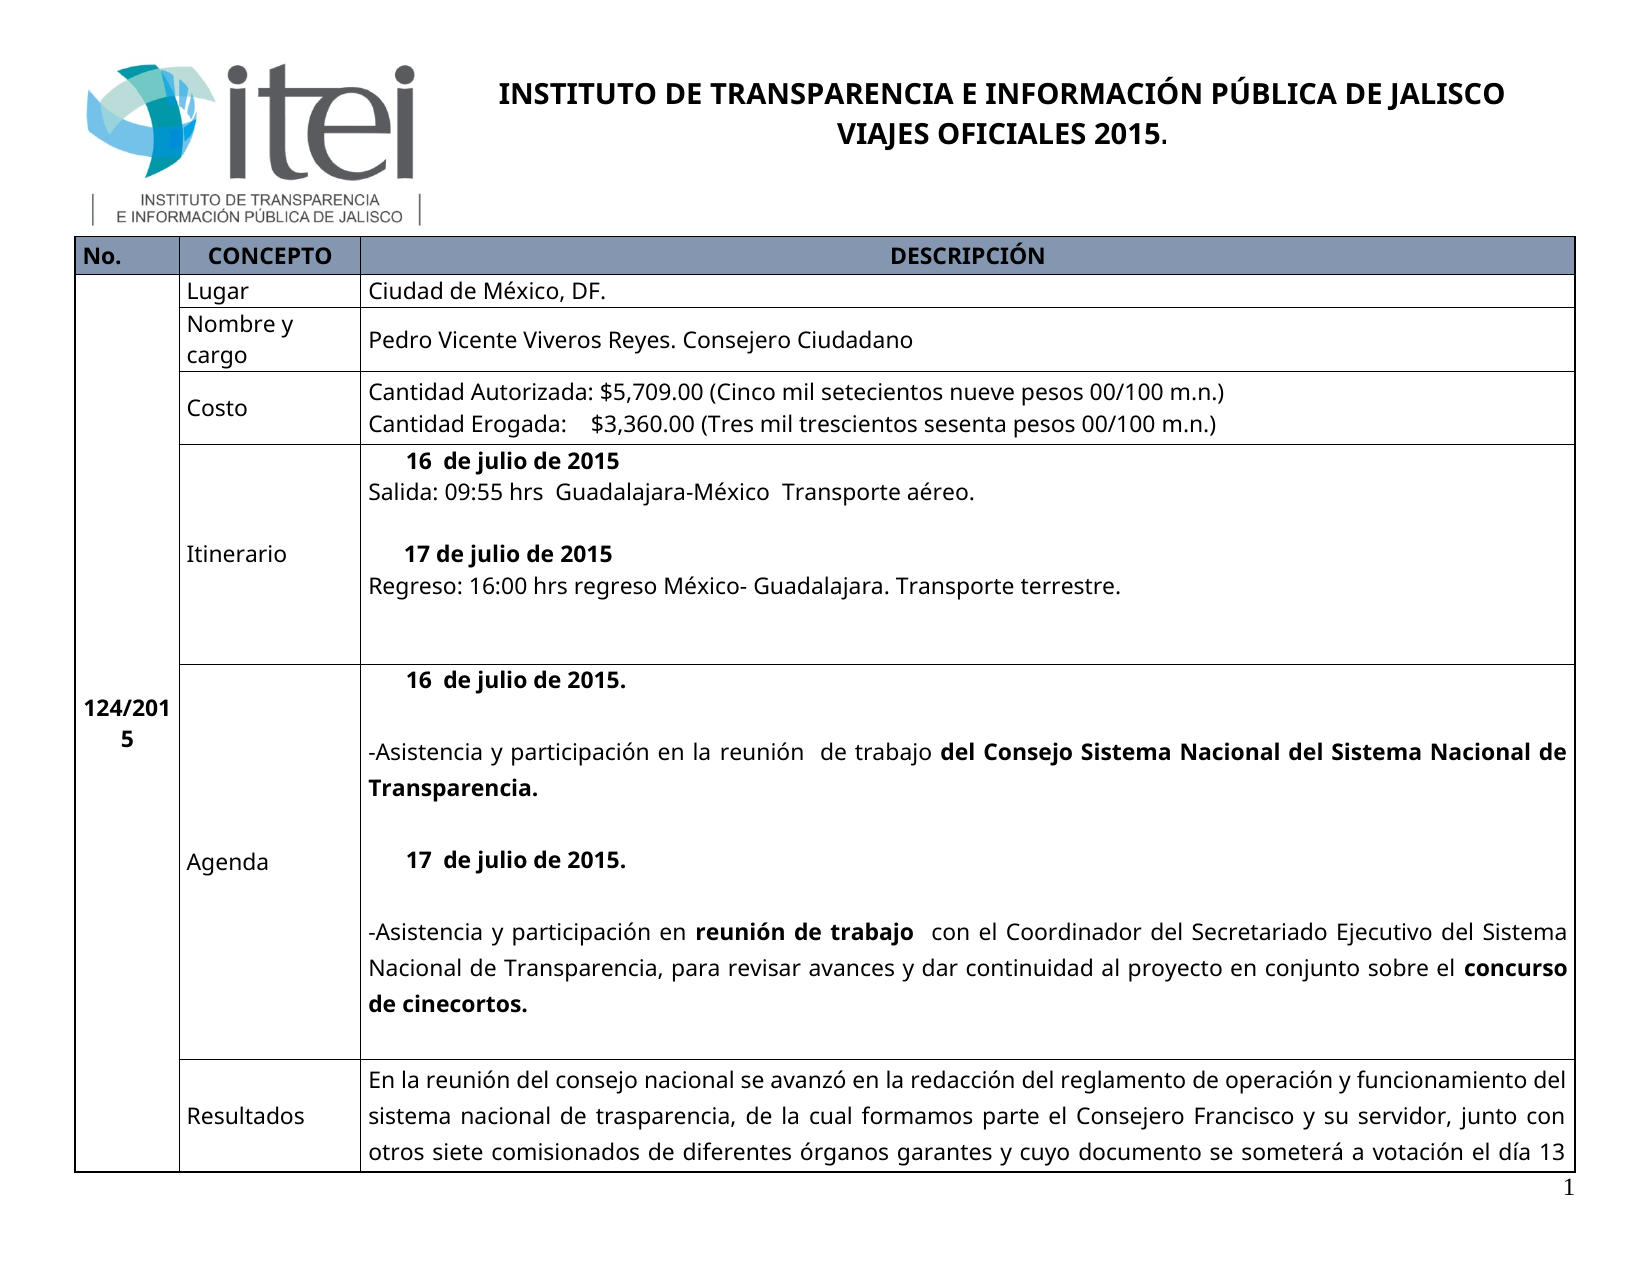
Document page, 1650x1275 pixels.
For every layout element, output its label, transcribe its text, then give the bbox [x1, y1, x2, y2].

table_cell de julio de 2015 Salida: 09:55 hrs Guadalajara-México Transporte aéreo. 17 de julio de 2015 Regreso: 16:00 hrs regreso México- Guadalajara. Transporte terrestre. [361, 445, 1574, 663]
table_cell de julio de 2015. -Asistencia y participación en la reunión de trabajo del Consejo Sistema Nacional del Sistema Nacional de Transparencia. de julio de 2015. -Asistencia y participación en reunión de trabajo con el Coordinador del Secretariado Ejecutivo del Sistema Nacional de Transparencia, para revisar avances y dar continuidad al proyecto en conjunto sobre el concurso de cinecortos. [361, 665, 1574, 1059]
picture [75, 56, 431, 232]
table_cell Lugar [180, 275, 360, 307]
table_cell Nombre y cargo [180, 308, 360, 371]
table_cell 124/2015 [76, 275, 179, 1171]
table_cell Agenda [180, 665, 360, 1059]
table_header No. [76, 237, 179, 274]
table_cell Pedro Vicente Viveros Reyes. Consejero Ciudadano [361, 308, 1574, 371]
table_cell Resultados [180, 1060, 360, 1171]
table_cell Costo [180, 372, 360, 444]
table_cell Itinerario [180, 445, 360, 663]
table_header CONCEPTO [180, 237, 360, 274]
table_cell Cantidad Autorizada: $5,709.00 (Cinco mil setecientos nueve pesos 00/100 m.n.) Cantidad Erogada: $3,360.00 (Tres mil trescientos sesenta pesos 00/100 m.n.) [361, 372, 1574, 444]
table_cell Ciudad de México, DF. [361, 275, 1574, 307]
table_header DESCRIPCIÓN [361, 237, 1574, 274]
